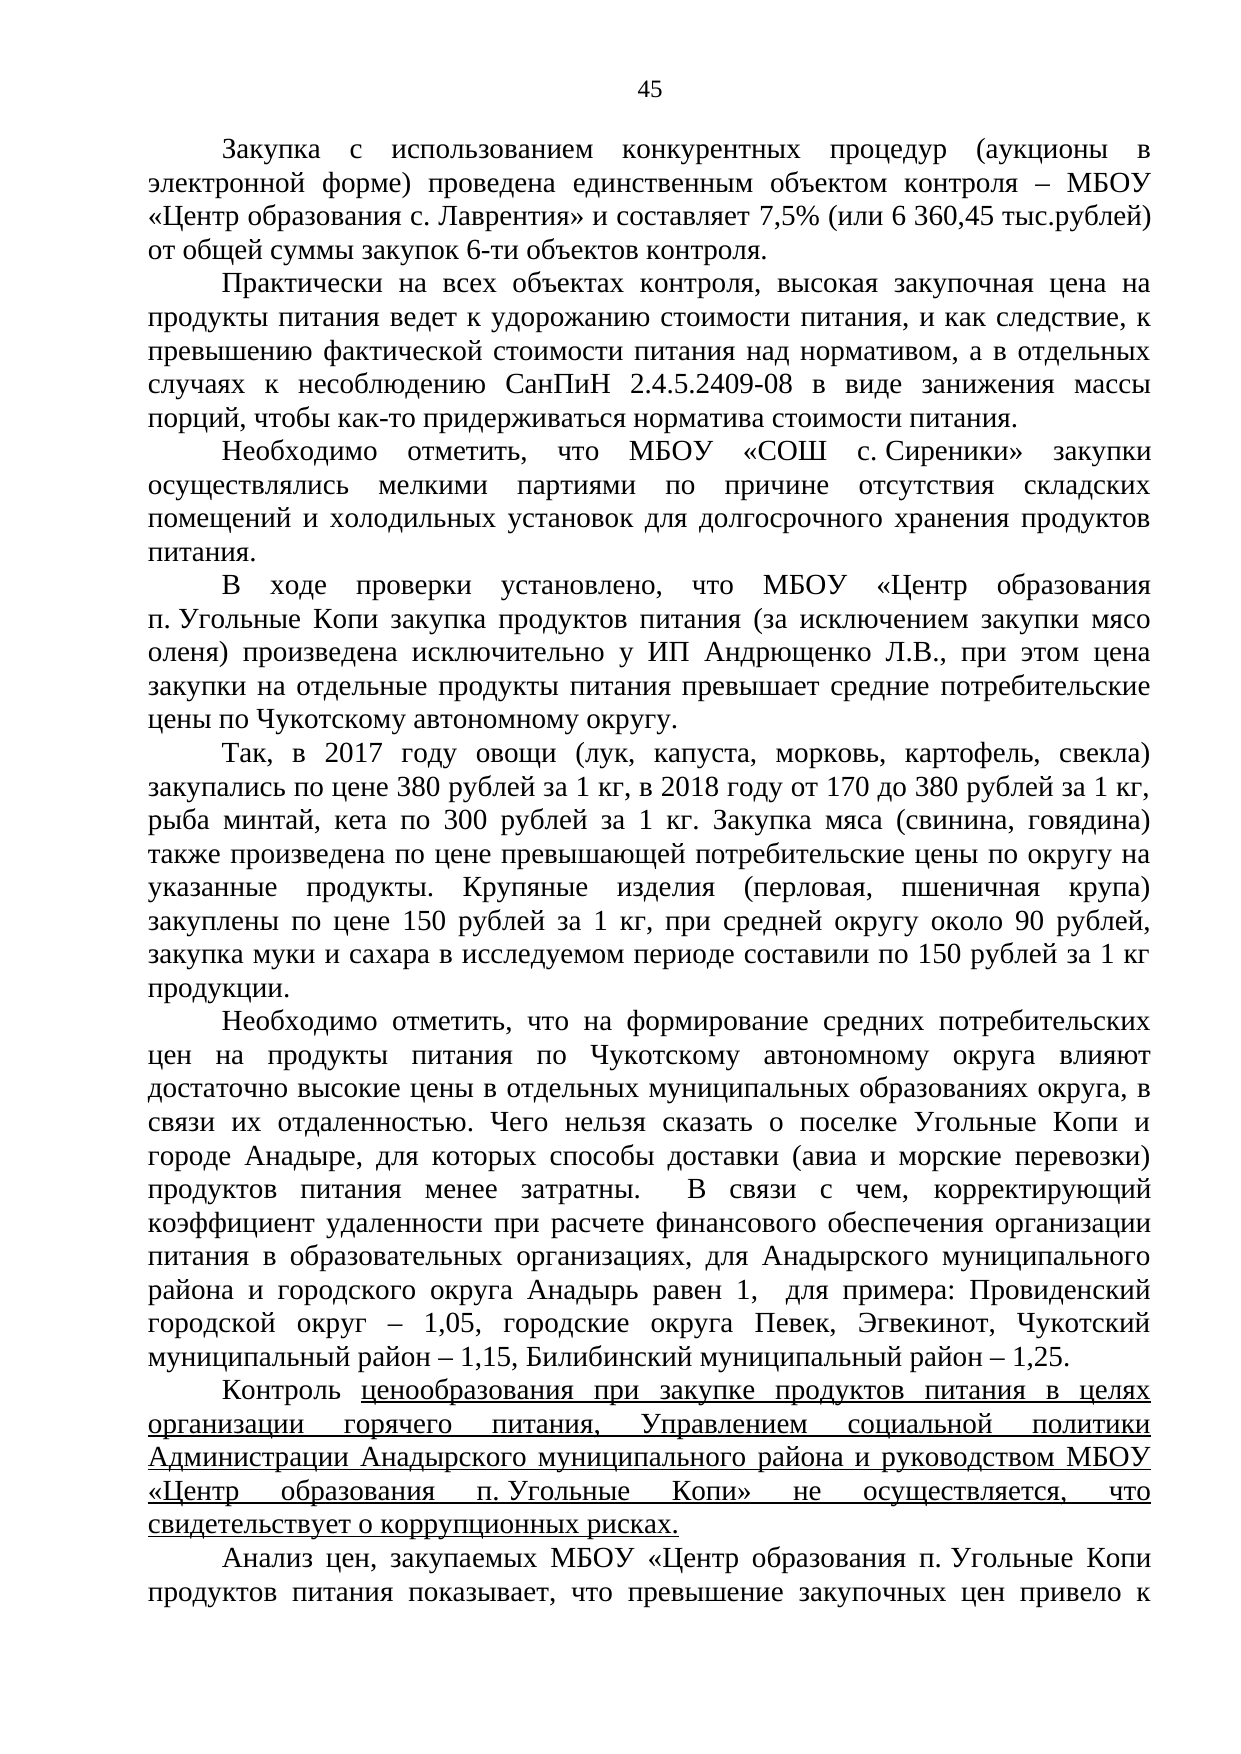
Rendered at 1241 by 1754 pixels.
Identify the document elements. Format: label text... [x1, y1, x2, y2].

text Закупка с использованием конкурентных процедур (аукционы в электронной форме) проведена единственным объектом контроля – МБОУ «Центр образования с. Лаврентия» и составляет 7,5% (или 6 360,45 тыс.рублей) от общей суммы закупок 6-ти объектов контроля. [148, 131, 1152, 266]
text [148, 1540, 1152, 1607]
text Контроль ценообразования при закупке продуктов питания в целях организации горячего питания, Управлением социальной политики Администрации Анадырского муниципального района и руководством МБОУ «Центр образования п. Угольные Копи» не осуществляется, что свидетельствует о коррупционных рисках. [148, 1372, 1152, 1540]
text В ходе проверки установлено, что МБОУ «Центр образования п. Угольные Копи закупка продуктов питания (за исключением закупки мясо оленя) произведена исключительно у ИП Андрющенко Л.В., при этом цена закупки на отдельные продукты питания превышает средние потребительские цены по Чукотскому автономному округу. [148, 567, 1152, 735]
text Необходимо отметить, что на формирование средних потребительских цен на продукты питания по Чукотскому автономному округа влияют достаточно высокие цены в отдельных муниципальных образованиях округа, в связи их отдаленностью. Чего нельзя сказать о поселке Угольные Копи и городе Анадыре, для которых способы доставки (авиа и морские перевозки) продуктов питания менее затратны. В связи с чем, корректирующий коэффициент удаленности при расчете финансового обеспечения организации питания в образовательных организациях, для Анадырского муниципального района и городского округа Анадырь равен 1, для примера: Провиденский городской округ – 1,05, городские округа Певек, Эгвекинот, Чукотский муниципальный район – 1,15, Билибинский муниципальный район – 1,25. [148, 1003, 1152, 1372]
text Так, в 2017 году овощи (лук, капуста, морковь, картофель, свекла) закупались по цене 380 рублей за 1 кг, в 2018 году от 170 до 380 рублей за 1 кг, рыба минтай, кета по 300 рублей за 1 кг. Закупка мяса (свинина, говядина) также произведена по цене превышающей потребительские цены по округу на указанные продукты. Крупяные изделия (перловая, пшеничная крупа) закуплены по цене 150 рублей за 1 кг, при средней округу около 90 рублей, закупка муки и сахара в исследуемом периоде составили по 150 рублей за 1 кг продукции. [148, 735, 1152, 1003]
text Необходимо отметить, что МБОУ «СОШ с. Сиреники» закупки осуществлялись мелкими партиями по причине отсутствия складских помещений и холодильных установок для долгосрочного хранения продуктов питания. [148, 433, 1152, 567]
text Практически на всех объектах контроля, высокая закупочная цена на продукты питания ведет к удорожанию стоимости питания, и как следствие, к превышению фактической стоимости питания над нормативом, а в отдельных случаях к несоблюдению СанПиН 2.4.5.2409-08 в виде занижения массы порций, чтобы как-то придерживаться норматива стоимости питания. [148, 266, 1152, 433]
